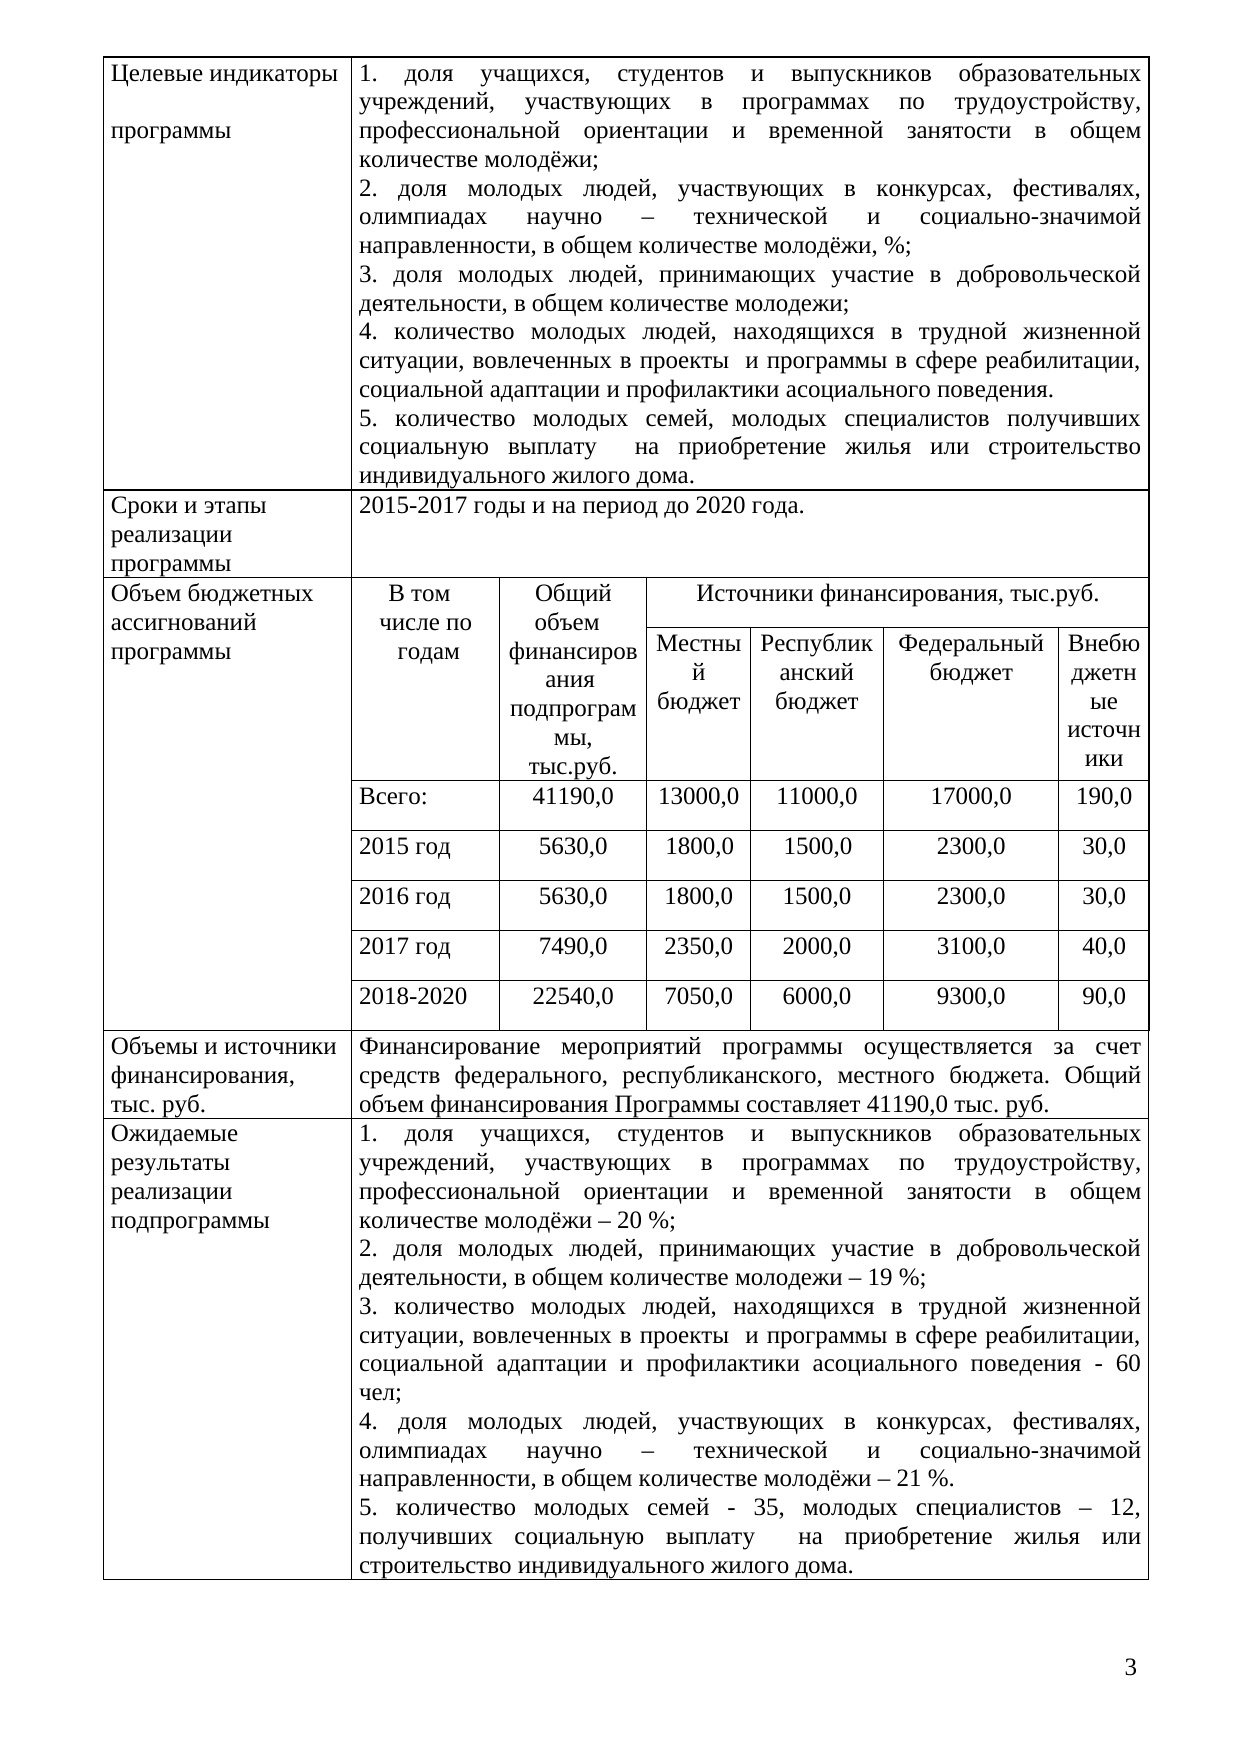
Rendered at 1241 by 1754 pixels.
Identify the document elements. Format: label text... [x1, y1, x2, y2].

table_cell 2300,0 [884, 881, 1058, 929]
table_cell 2015-2017 годы и на период до 2020 года. [352, 491, 1148, 577]
table_cell 7050,0 [647, 981, 750, 1029]
table_cell 1. доля учащихся, студентов и выпускников образовательных учреждений, участвующих в программах по трудоустройству, профессиональной ориентации и временной занятости в общем количестве молодёжи; 2. доля молодых людей, участвующих в конкурсах, фестивалях, олимпиадах научно – технической и социально-значимой направленности, в общем количестве молодёжи, %; 3. доля молодых людей, принимающих участие в добровольческой деятельности, в общем количестве молодежи; 4. количество молодых людей, находящихся в трудной жизненной ситуации, вовлеченных в проекты и программы в сфере реабилитации, социальной адаптации и профилактики асоциального поведения. 5. количество молодых семей, молодых специалистов получивших социальную выплату на приобретение жилья или строительство индивидуального жилого дома. [352, 58, 1148, 489]
table_cell 1800,0 [647, 831, 750, 879]
table_cell 2000,0 [751, 931, 883, 979]
table_cell 17000,0 [884, 781, 1058, 829]
table_cell 13000,0 [647, 781, 750, 829]
table_cell 40,0 [1059, 931, 1148, 979]
table_cell Общий объем финансирования подпрограммы, тыс.руб. [500, 578, 646, 779]
table_cell Целевые индикаторы программы [104, 58, 351, 489]
table_cell 7490,0 [500, 931, 646, 979]
table_cell 1800,0 [647, 881, 750, 929]
table_cell 1. доля учащихся, студентов и выпускников образовательных учреждений, участвующих в программах по трудоустройству, профессиональной ориентации и временной занятости в общем количестве молодёжи – 20 %; 2. доля молодых людей, принимающих участие в добровольческой деятельности, в общем количестве молодежи – 19 %; 3. количество молодых людей, находящихся в трудной жизненной ситуации, вовлеченных в проекты и программы в сфере реабилитации, социальной адаптации и профилактики асоциального поведения - 60 чел; 4. доля молодых людей, участвующих в конкурсах, фестивалях, олимпиадах научно – технической и социально-значимой направленности, в общем количестве молодёжи – 21 %. 5. количество молодых семей - 35, молодых специалистов – 12, получивших социальную выплату на приобретение жилья или строительство индивидуального жилого дома. [352, 1119, 1148, 1578]
table_cell 90,0 [1059, 981, 1148, 1029]
table_cell Ожидаемые результаты реализации подпрограммы [104, 1119, 351, 1578]
table_cell 22540,0 [500, 981, 646, 1029]
table_cell 2016 год [352, 881, 499, 929]
table_cell 2015 год [352, 831, 499, 879]
table_cell 3100,0 [884, 931, 1058, 979]
table_cell Внебюджетные источники [1059, 628, 1148, 779]
table_cell Объем бюджетных ассигнований программы [104, 578, 351, 1029]
table_cell 1500,0 [751, 831, 883, 879]
table_cell 5630,0 [500, 881, 646, 929]
table_cell 41190,0 [500, 781, 646, 829]
table_cell 9300,0 [884, 981, 1058, 1029]
table_cell Источники финансирования, тыс.руб. [647, 578, 1148, 627]
table_cell 2350,0 [647, 931, 750, 979]
table_cell Объемы и источники финансирования, тыс. руб. [104, 1031, 351, 1117]
table_cell В том числе по годам [352, 578, 499, 779]
table_cell 1500,0 [751, 881, 883, 929]
table_cell Сроки и этапы реализации программы [104, 491, 351, 577]
table_cell 2018-2020 [352, 981, 499, 1029]
table_cell 11000,0 [751, 781, 883, 829]
table_cell 5630,0 [500, 831, 646, 879]
table_cell Республиканский бюджет [751, 628, 883, 779]
table_cell 2017 год [352, 931, 499, 979]
table_cell 190,0 [1059, 781, 1148, 829]
table_cell 30,0 [1059, 881, 1148, 929]
table_cell Всего: [352, 781, 499, 829]
table_cell 30,0 [1059, 831, 1148, 879]
table_cell 6000,0 [751, 981, 883, 1029]
table_cell 2300,0 [884, 831, 1058, 879]
table_cell Финансирование мероприятий программы осуществляется за счет средств федерального, республиканского, местного бюджета. Общий объем финансирования Программы составляет 41190,0 тыс. руб. [352, 1031, 1148, 1117]
table_cell Федеральный бюджет [884, 628, 1058, 779]
table_cell Местный бюджет [647, 628, 750, 779]
